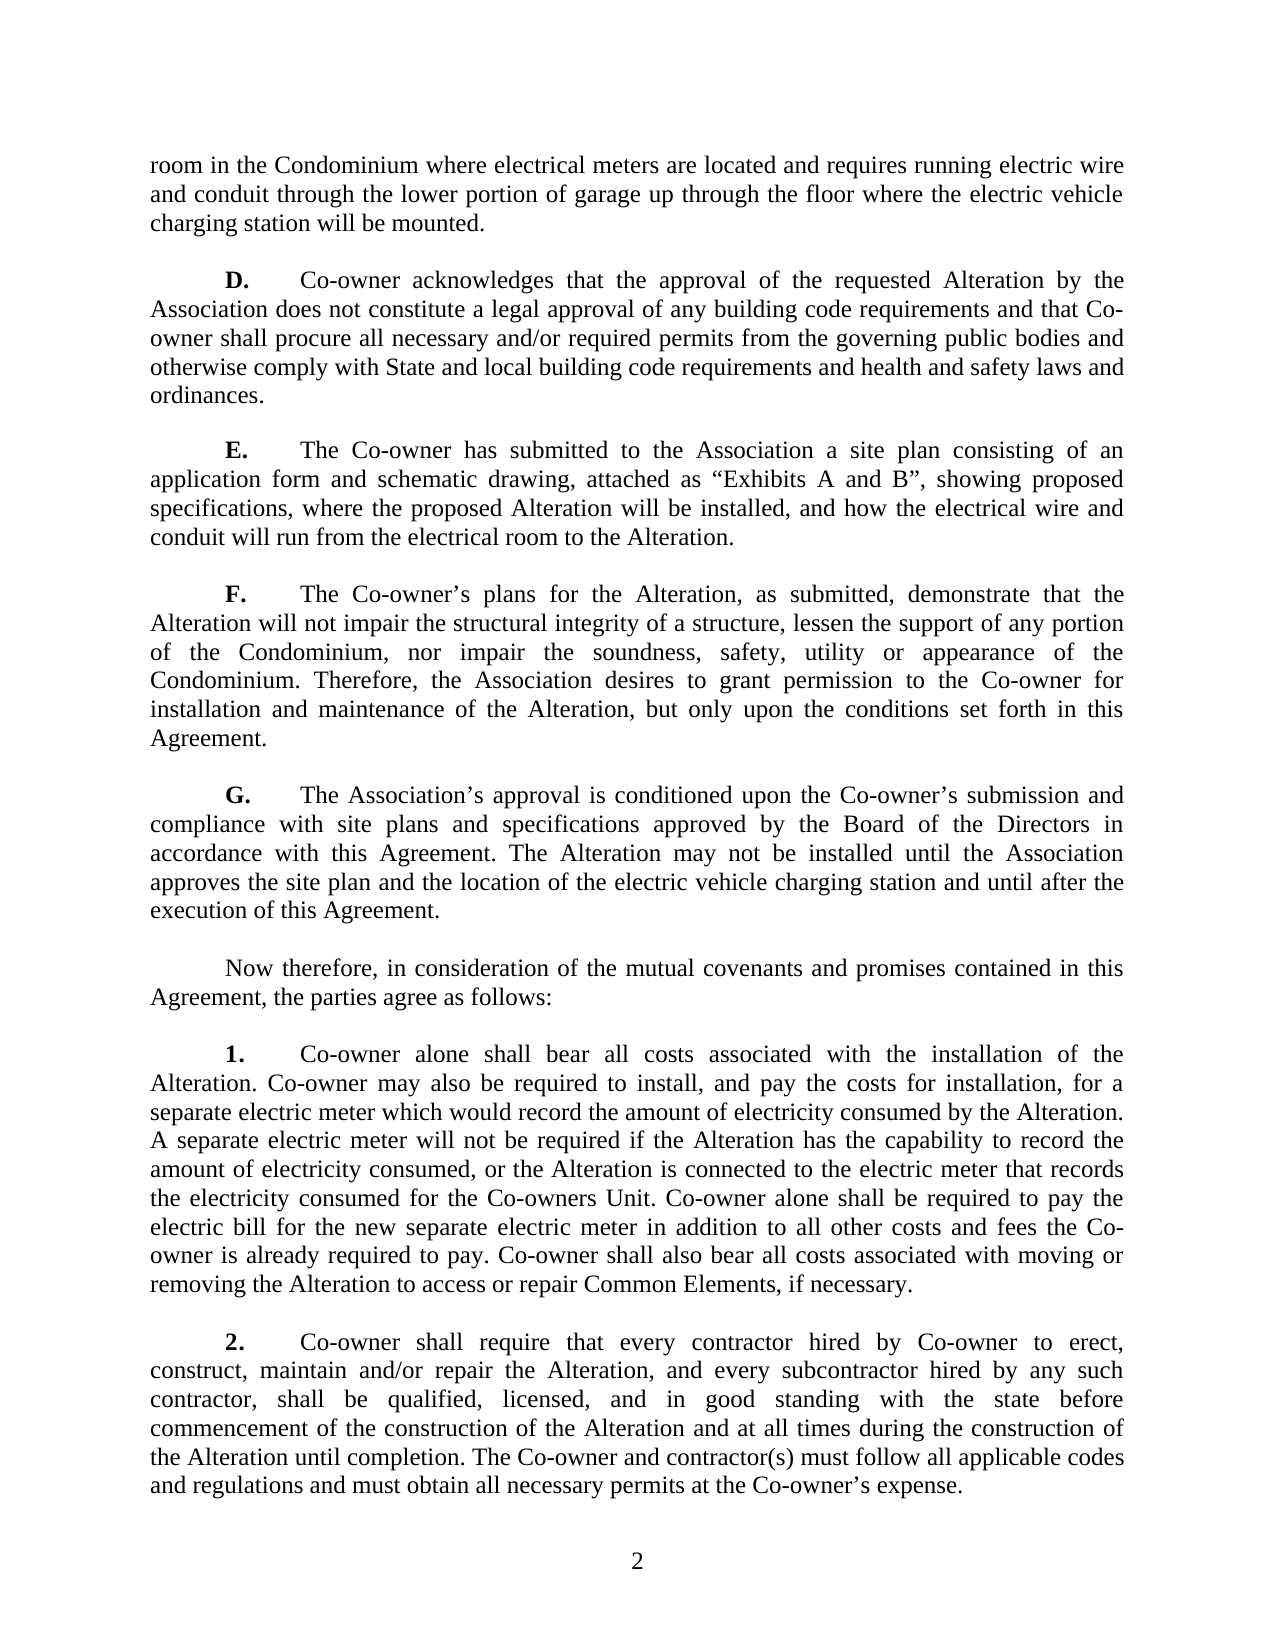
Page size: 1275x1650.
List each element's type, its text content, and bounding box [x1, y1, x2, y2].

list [150, 151, 1125, 237]
list The Co-owner has submitted to the Association a site plan consisting of an application form and schematic drawing, attached as “Exhibits A and B”, showing proposed specifications, where the proposed Alteration will be installed, and how the electrical wire and conduit will run from the electrical room to the Alteration. [150, 436, 1125, 551]
list Co-owner alone shall bear all costs associated with the installation of the Alteration. Co-owner may also be required to install, and pay the costs for installation, for a separate electric meter which would record the amount of electricity consumed by the Alteration. A separate electric meter will not be required if the Alteration has the capability to record the amount of electricity consumed, or the Alteration is connected to the electric meter that records the electricity consumed for the Co-owners Unit. Co-owner alone shall be required to pay the electric bill for the new separate electric meter in addition to all other costs and fees the Co-owner is already required to pay. Co-owner shall also bear all costs associated with moving or removing the Alteration to access or repair Common Elements, if necessary. [150, 1039, 1125, 1298]
list Co-owner shall require that every contractor hired by Co-owner to erect, construct, maintain and/or repair the Alteration, and every subcontractor hired by any such contractor, shall be qualified, licensed, and in good standing with the state before commencement of the construction of the Alteration and at all times during the construction of the Alteration until completion. The Co-owner and contractor(s) must follow all applicable codes and regulations and must obtain all necessary permits at the Co-owner’s expense. [150, 1327, 1125, 1499]
text Now therefore, in consideration of the mutual covenants and promises contained in this Agreement, the parties agree as follows: [150, 953, 1125, 1011]
list The Association’s approval is conditioned upon the Co-owner’s submission and compliance with site plans and specifications approved by the Board of the Directors in accordance with this Agreement. The Alteration may not be installed until the Association approves the site plan and the location of the electric vehicle charging station and until after the execution of this Agreement. [150, 781, 1125, 924]
list Co-owner acknowledges that the approval of the requested Alteration by the Association does not constitute a legal approval of any building code requirements and that Co-owner shall procure all necessary and/or required permits from the governing public bodies and otherwise comply with State and local building code requirements and health and safety laws and ordinances. [150, 266, 1125, 409]
list The Co-owner’s plans for the Alteration, as submitted, demonstrate that the Alteration will not impair the structural integrity of a structure, lessen the support of any portion of the Condominium, nor impair the soundness, safety, utility or appearance of the Condominium. Therefore, the Association desires to grant permission to the Co-owner for installation and maintenance of the Alteration, but only upon the conditions set forth in this Agreement. [150, 579, 1125, 752]
